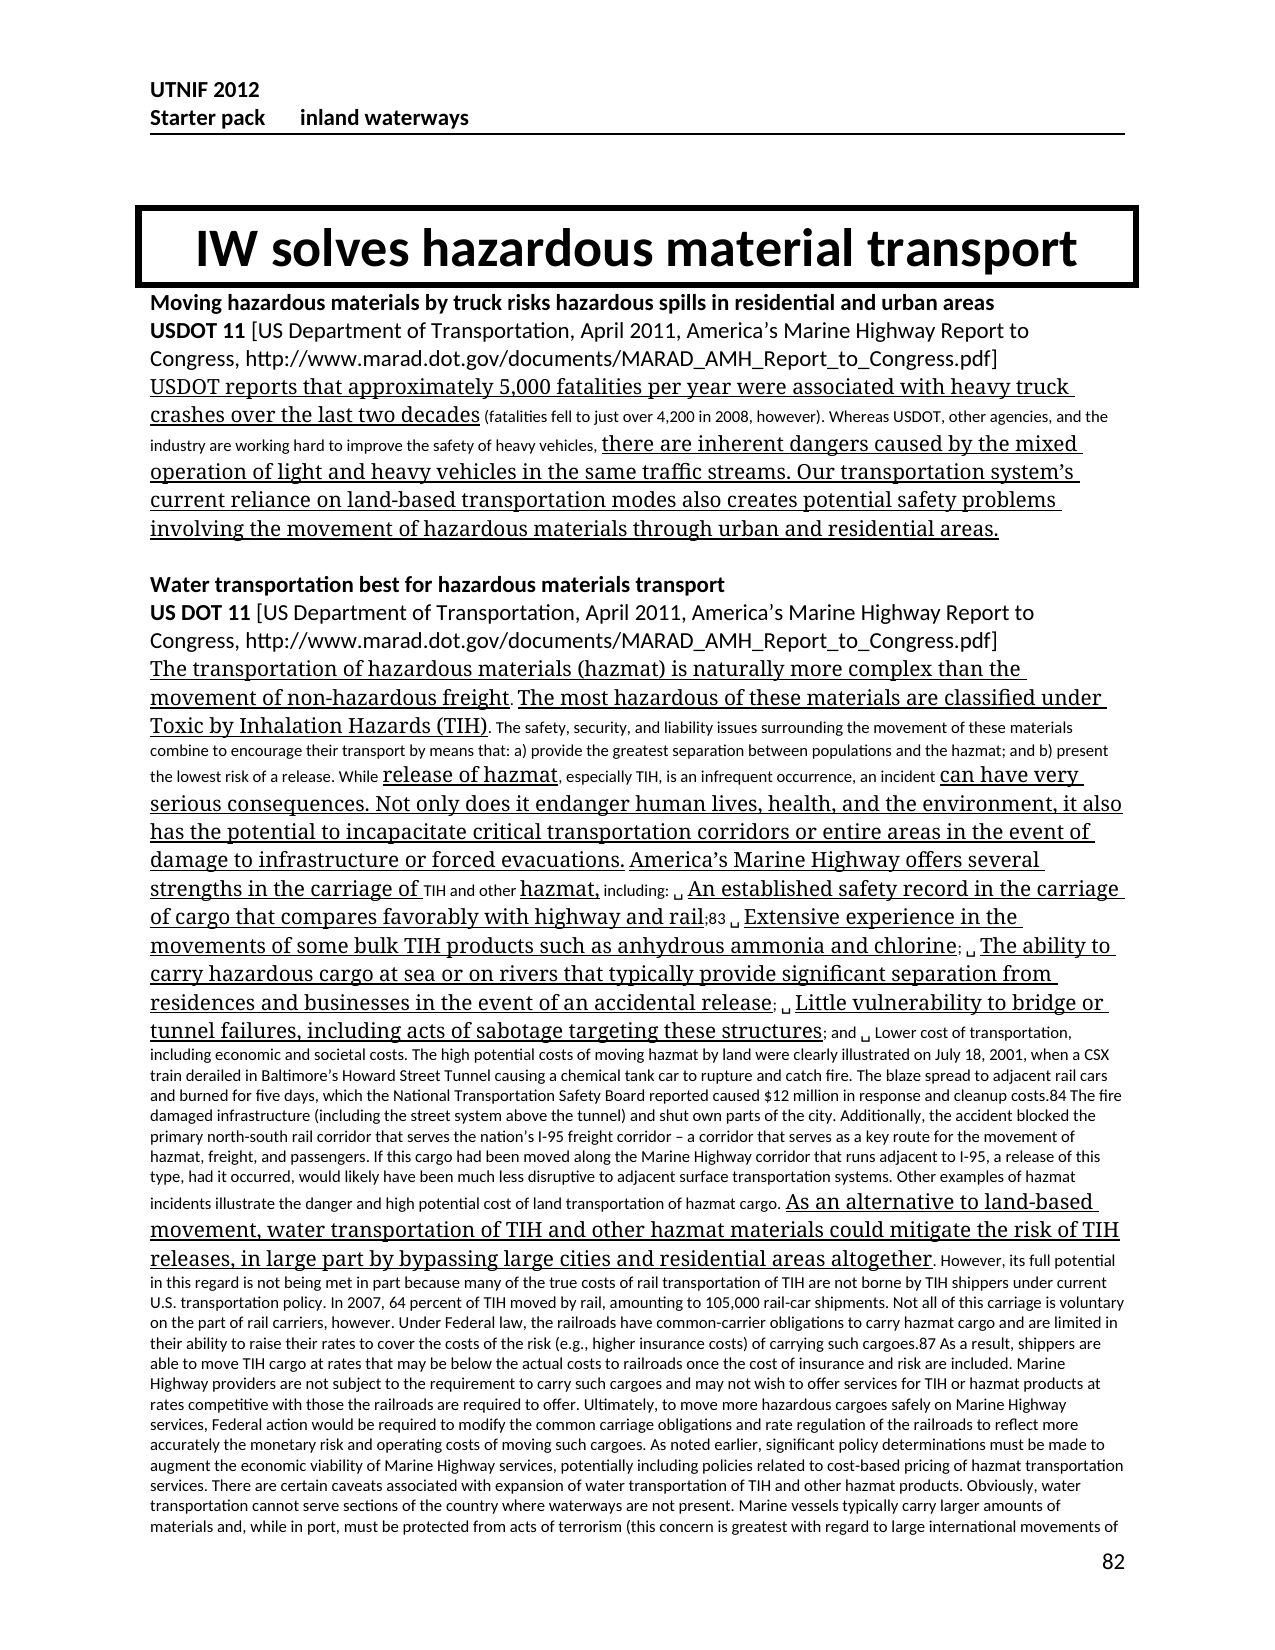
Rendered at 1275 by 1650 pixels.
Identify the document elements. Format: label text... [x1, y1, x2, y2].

text USDOT reports that approximately 5,000 fatalities per year were associated with heavy truck crashes over the last two decades (fatalities fell to just over 4,200 in 2008, however). Whereas USDOT, other agencies, and the industry are working hard to improve the safety of heavy vehicles, there are inherent dangers caused by the mixed operation of light and heavy vehicles in the same traffic streams. Our transportation system’s current reliance on land-based transportation modes also creates potential safety problems involving the movement of hazardous materials through urban and residential areas. [150, 372, 1125, 542]
subtitle IW solves hazardous material transport [142, 211, 1133, 282]
text Moving hazardous materials by truck risks hazardous spills in residential and urban areas [150, 288, 1125, 316]
text US DOT 11 [US Department of Transportation, April 2011, America’s Marine Highway Report to Congress, http://www.marad.dot.gov/documents/MARAD_AMH_Report_to_Congress.pdf] [150, 598, 1125, 654]
text USDOT 11 [US Department of Transportation, April 2011, America’s Marine Highway Report to Congress, http://www.marad.dot.gov/documents/MARAD_AMH_Report_to_Congress.pdf] [150, 316, 1125, 372]
text Water transportation best for hazardous materials transport [150, 571, 1125, 598]
